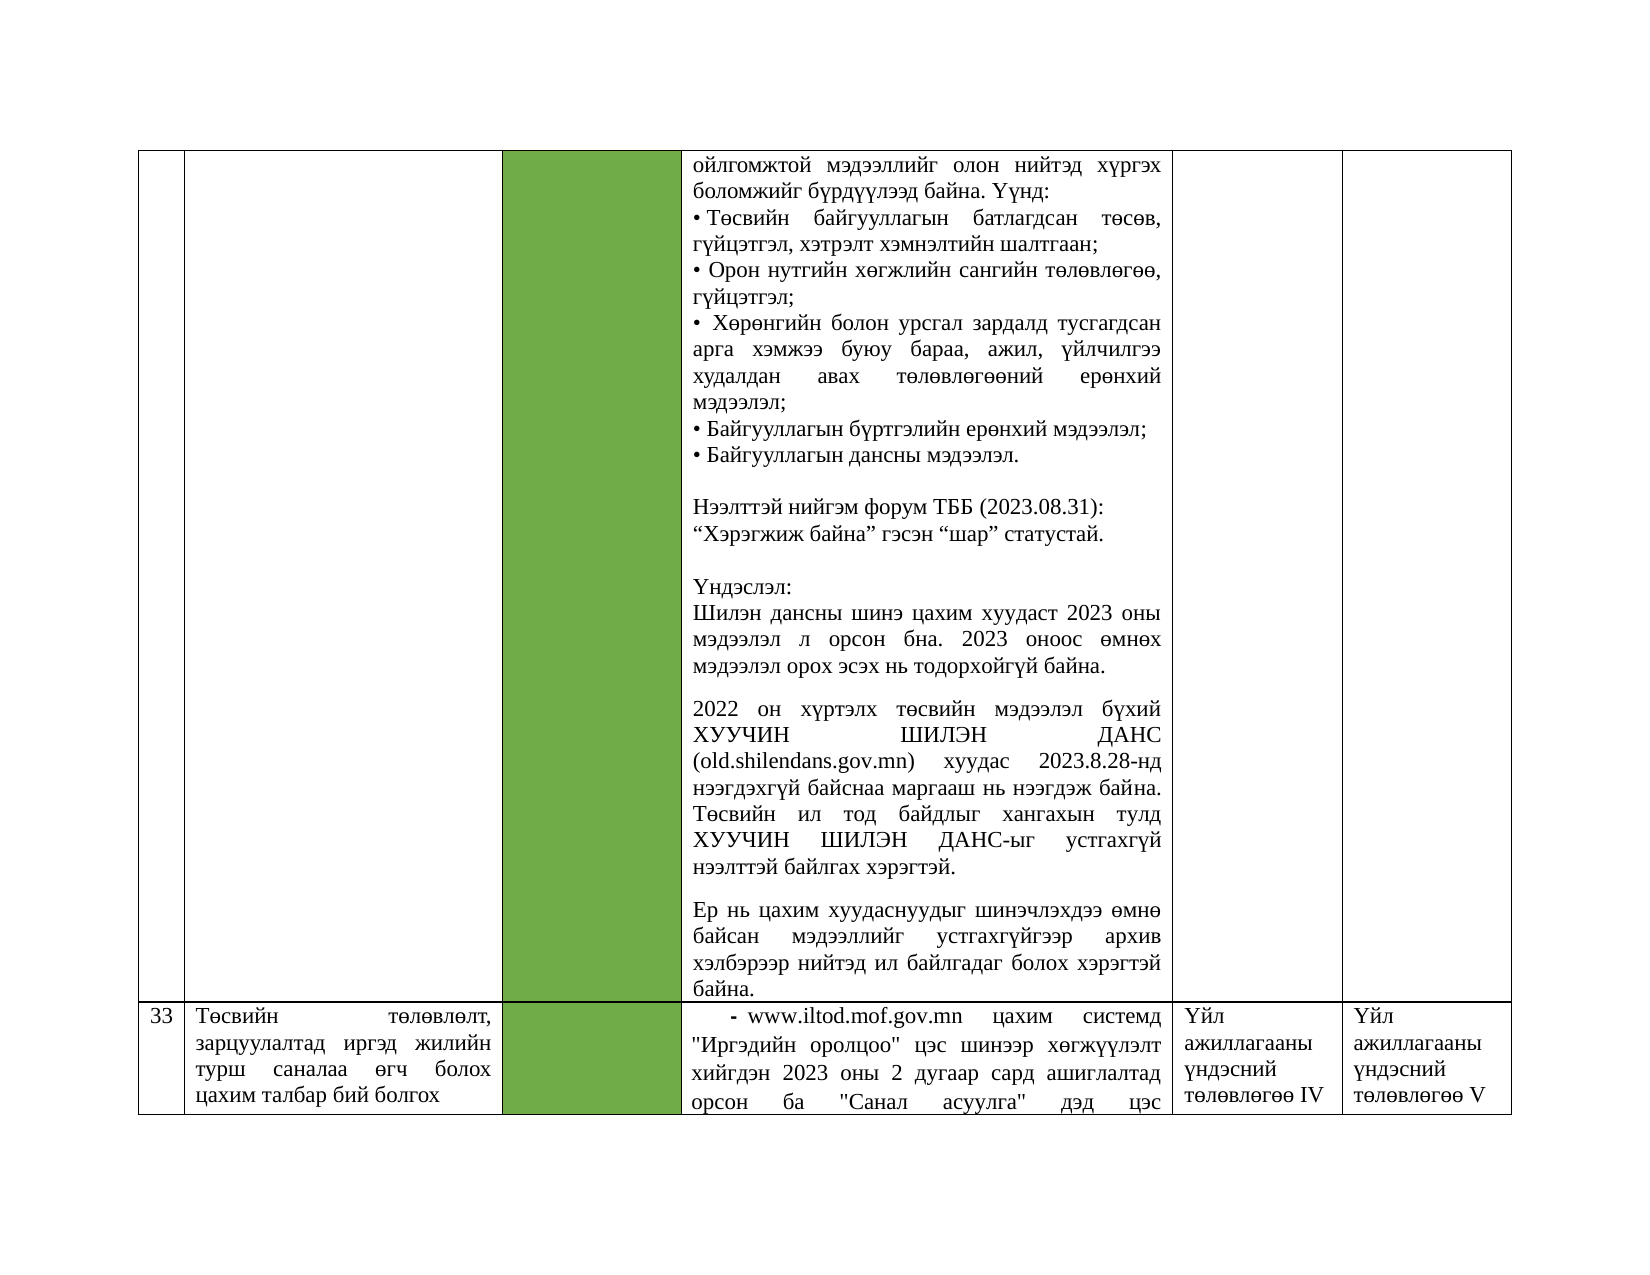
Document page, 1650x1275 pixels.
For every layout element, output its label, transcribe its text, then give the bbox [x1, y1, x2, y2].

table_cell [1173, 151, 1342, 1001]
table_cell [682, 151, 1172, 1001]
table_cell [682, 1003, 1172, 1114]
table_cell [1173, 1003, 1342, 1114]
table_cell [503, 1003, 681, 1114]
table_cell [1343, 1003, 1511, 1114]
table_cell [1343, 151, 1511, 1001]
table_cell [185, 1003, 502, 1114]
table_cell 33 [139, 1003, 184, 1114]
table_cell 32 [139, 151, 184, 1001]
table_cell [503, 151, 681, 1001]
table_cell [185, 151, 502, 1001]
